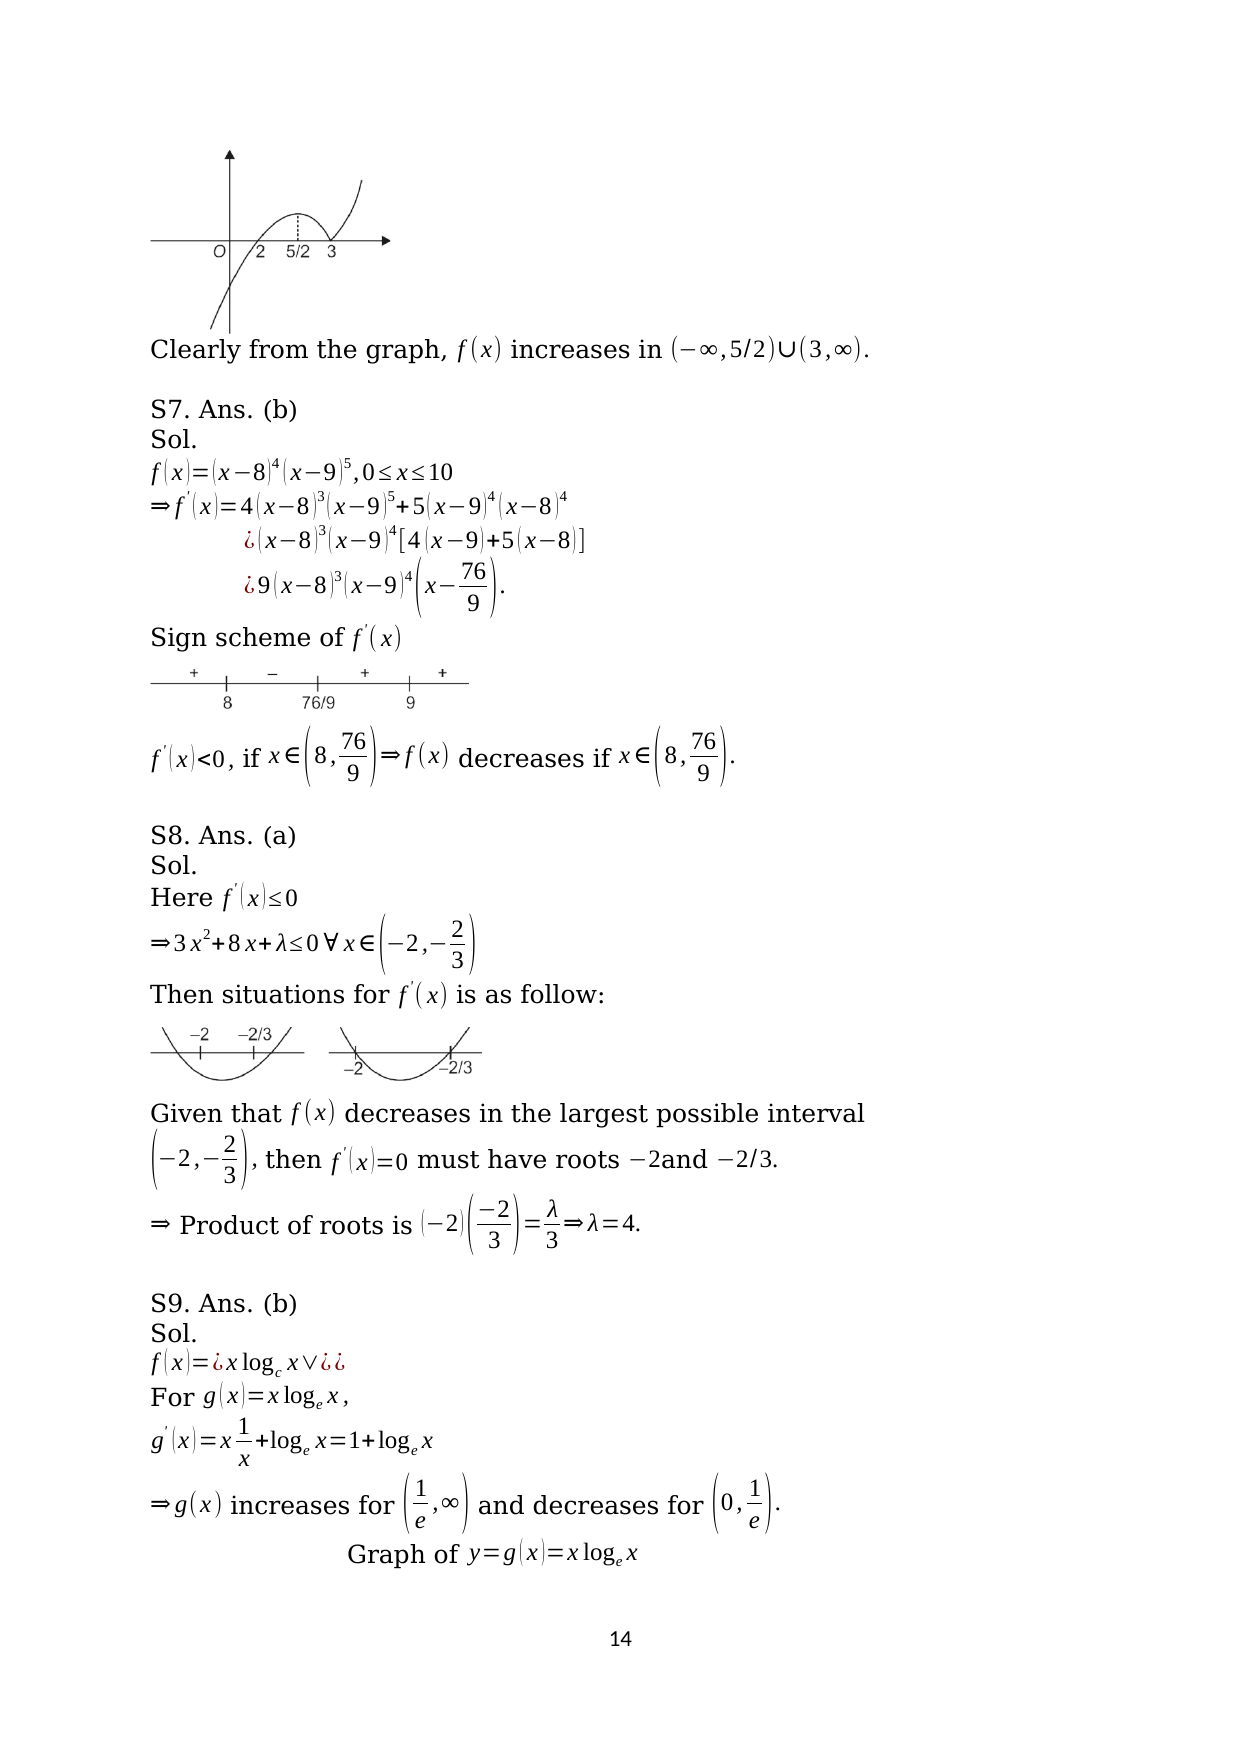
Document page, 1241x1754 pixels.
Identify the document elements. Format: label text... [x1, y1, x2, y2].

list S9. Ans. (b) [150, 1287, 1090, 1317]
list Here [150, 880, 1090, 912]
list increases for and decreases for [150, 1472, 1090, 1537]
picture [150, 150, 391, 334]
list Then situations for is as follow: [150, 977, 1090, 1010]
list then must have roots and [150, 1127, 1090, 1192]
list Given that decreases in the largest possible interval [150, 1097, 1090, 1127]
list Sign scheme of [150, 620, 1090, 653]
list if decreases if [150, 725, 1090, 790]
list Clearly from the graph, increases in [150, 334, 1090, 364]
list Sol. [150, 424, 1090, 454]
list Product of roots is [150, 1192, 1090, 1257]
list For [150, 1380, 1090, 1413]
picture [150, 1027, 482, 1081]
list S7. Ans. (b) [150, 394, 1090, 424]
list Sol. [150, 850, 1090, 880]
list Sol. [150, 1317, 1090, 1347]
list Graph of [150, 1537, 1090, 1570]
list S8. Ans. (a) [150, 820, 1090, 850]
picture [150, 669, 469, 709]
